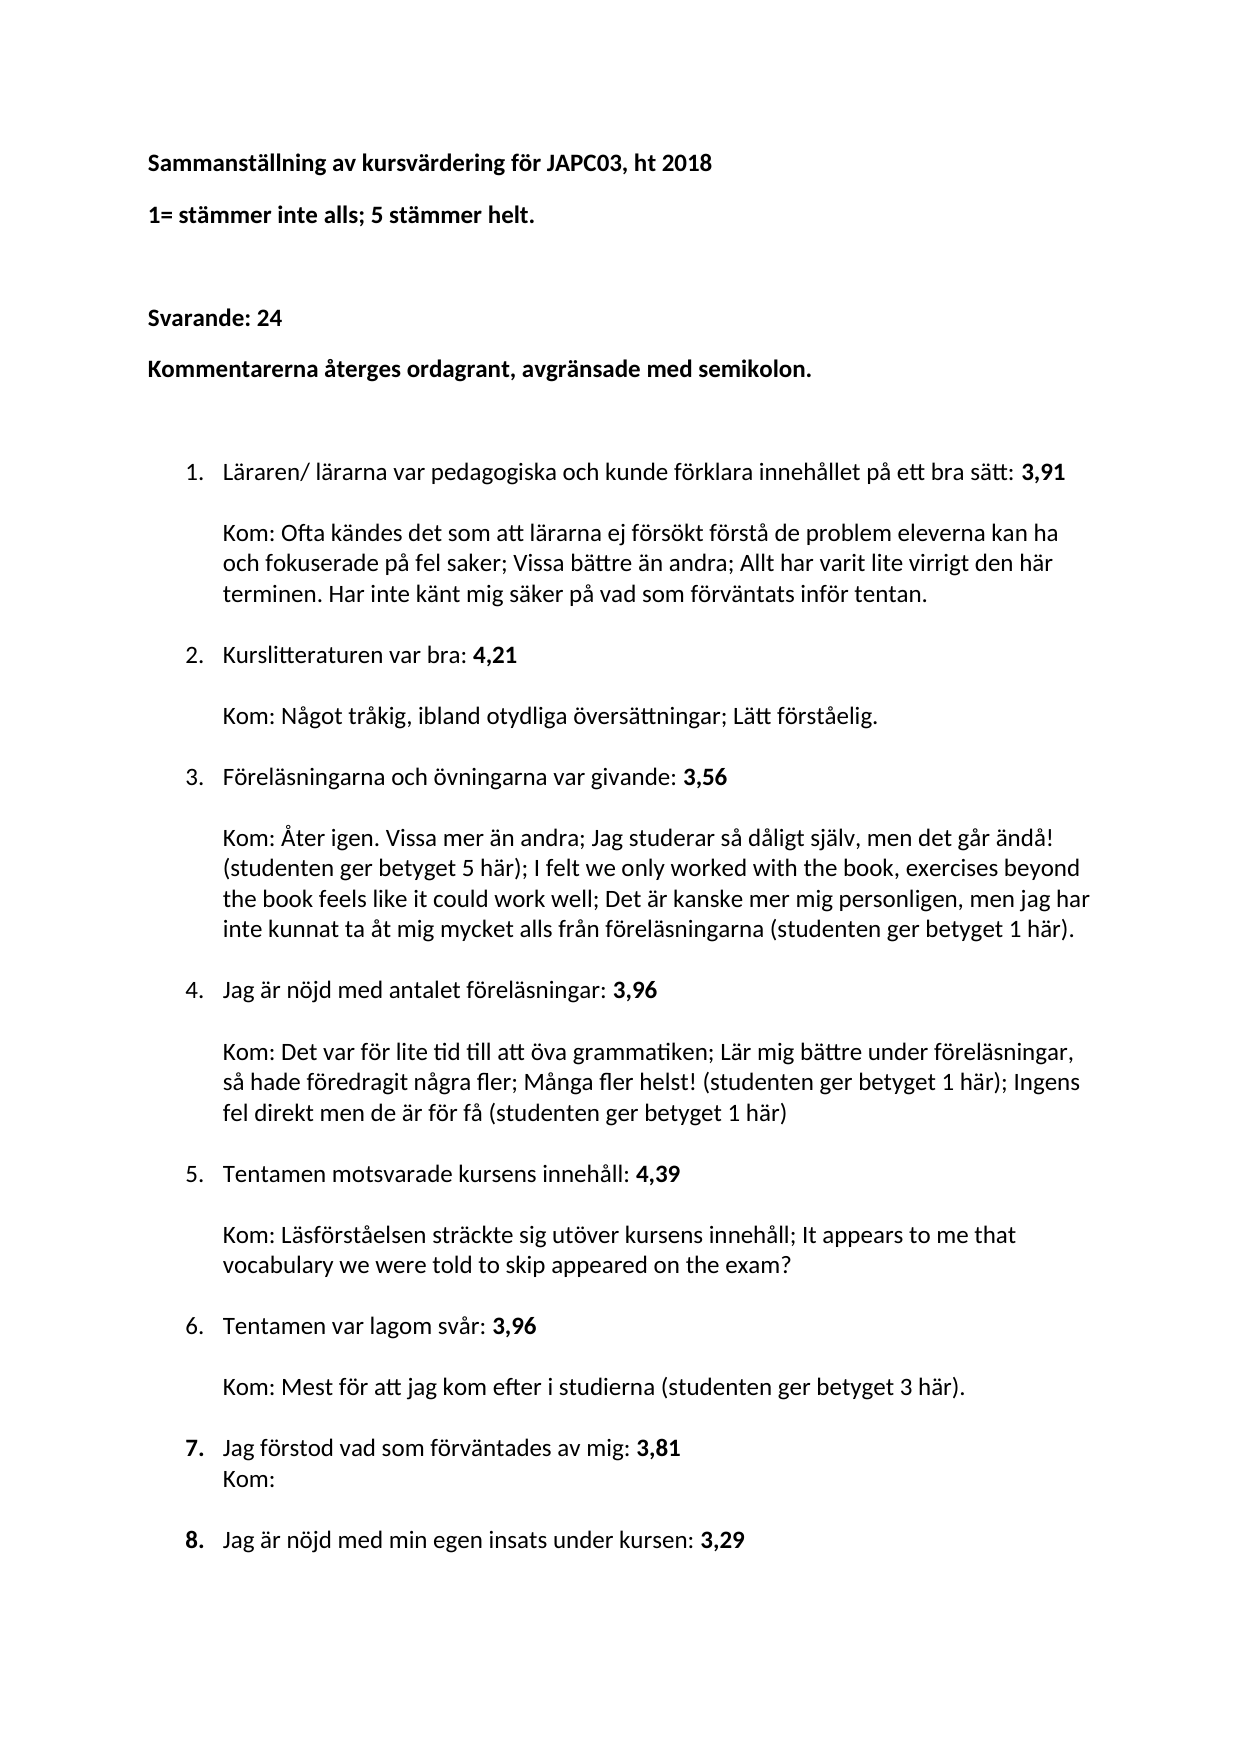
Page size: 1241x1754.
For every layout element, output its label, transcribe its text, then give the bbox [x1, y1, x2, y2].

text Kommentarerna återges ordagrant, avgränsade med semikolon. [148, 353, 1093, 383]
list Kom: Ofta kändes det som att lärarna ej försökt förstå de problem eleverna kan ha och fokuserade på fel saker; Vissa bättre än andra; Allt har varit lite virrigt den här terminen. Har inte känt mig säker på vad som förväntats inför tentan. [223, 517, 1093, 608]
list Jag förstod vad som förväntades av mig: 3,81 [185, 1432, 1093, 1463]
list Tentamen var lagom svår: 3,96 [185, 1310, 1093, 1341]
list Kom: [223, 1463, 1093, 1493]
list Föreläsningarna och övningarna var givande: 3,56 [185, 761, 1093, 791]
list Läraren/ lärarna var pedagogiska och kunde förklara innehållet på ett bra sätt: 3,91 [185, 456, 1093, 486]
list Jag är nöjd med min egen insats under kursen: 3,29 [185, 1524, 1093, 1554]
list Tentamen motsvarade kursens innehåll: 4,39 [185, 1158, 1093, 1188]
list Kom: Läsförståelsen sträckte sig utöver kursens innehåll; It appears to me that vocabulary we were told to skip appeared on the exam? [223, 1219, 1093, 1280]
list Kom: Det var för lite tid till att öva grammatiken; Lär mig bättre under föreläsningar, så hade föredragit några fler; Många fler helst! (studenten ger betyget 1 här); Ingens fel direkt men de är för få (studenten ger betyget 1 här) [223, 1036, 1093, 1127]
list Kurslitteraturen var bra: 4,21 [185, 639, 1093, 669]
list Kom: Åter igen. Vissa mer än andra; Jag studerar så dåligt själv, men det går ändå! (studenten ger betyget 5 här); I felt we only worked with the book, exercises beyond the book feels like it could work well; Det är kanske mer mig personligen, men jag har inte kunnat ta åt mig mycket alls från föreläsningarna (studenten ger betyget 1 här). [223, 822, 1093, 944]
list Kom: Mest för att jag kom efter i studierna (studenten ger betyget 3 här). [223, 1371, 1093, 1402]
text Svarande: 24 [148, 302, 1093, 332]
text Sammanställning av kursvärdering för JAPC03, ht 2018 [148, 148, 1093, 178]
text 1= stämmer inte alls; 5 stämmer helt. [148, 199, 1093, 229]
list Jag är nöjd med antalet föreläsningar: 3,96 [185, 974, 1093, 1005]
list Kom: Något tråkig, ibland otydliga översättningar; Lätt förståelig. [223, 700, 1093, 730]
